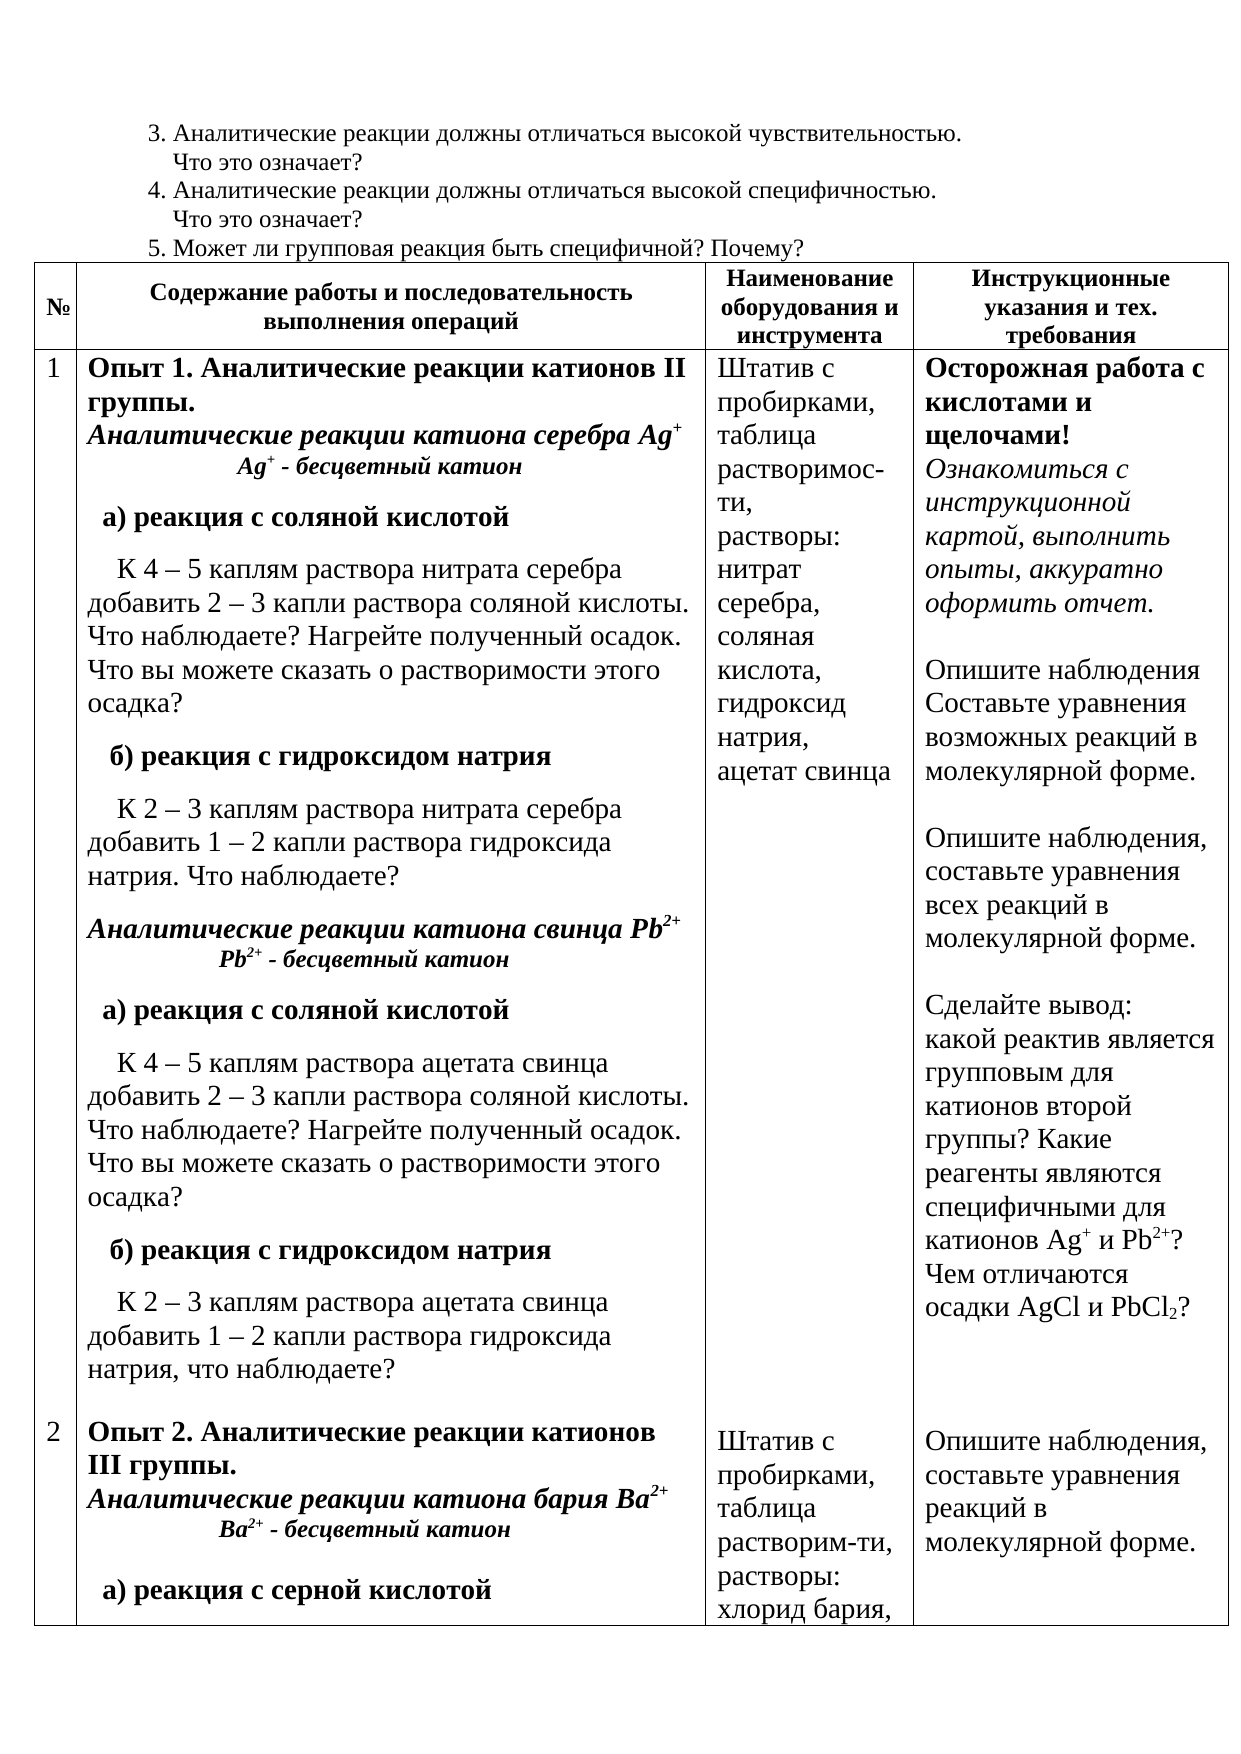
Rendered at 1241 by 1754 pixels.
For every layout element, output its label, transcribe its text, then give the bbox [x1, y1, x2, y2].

text Что это означает? [148, 204, 1152, 233]
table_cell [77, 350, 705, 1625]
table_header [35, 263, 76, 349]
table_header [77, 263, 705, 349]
text Что это означает? [148, 147, 1152, 176]
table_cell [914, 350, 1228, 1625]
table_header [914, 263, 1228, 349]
text 4. Аналитические реакции должны отличаться высокой специфичностью. [148, 176, 1152, 204]
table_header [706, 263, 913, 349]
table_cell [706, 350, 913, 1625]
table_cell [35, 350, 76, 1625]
text 5. Может ли групповая реакция быть специфичной? Почему? [148, 233, 1152, 262]
text 3. Аналитические реакции должны отличаться высокой чувствительностью. [148, 118, 1152, 147]
